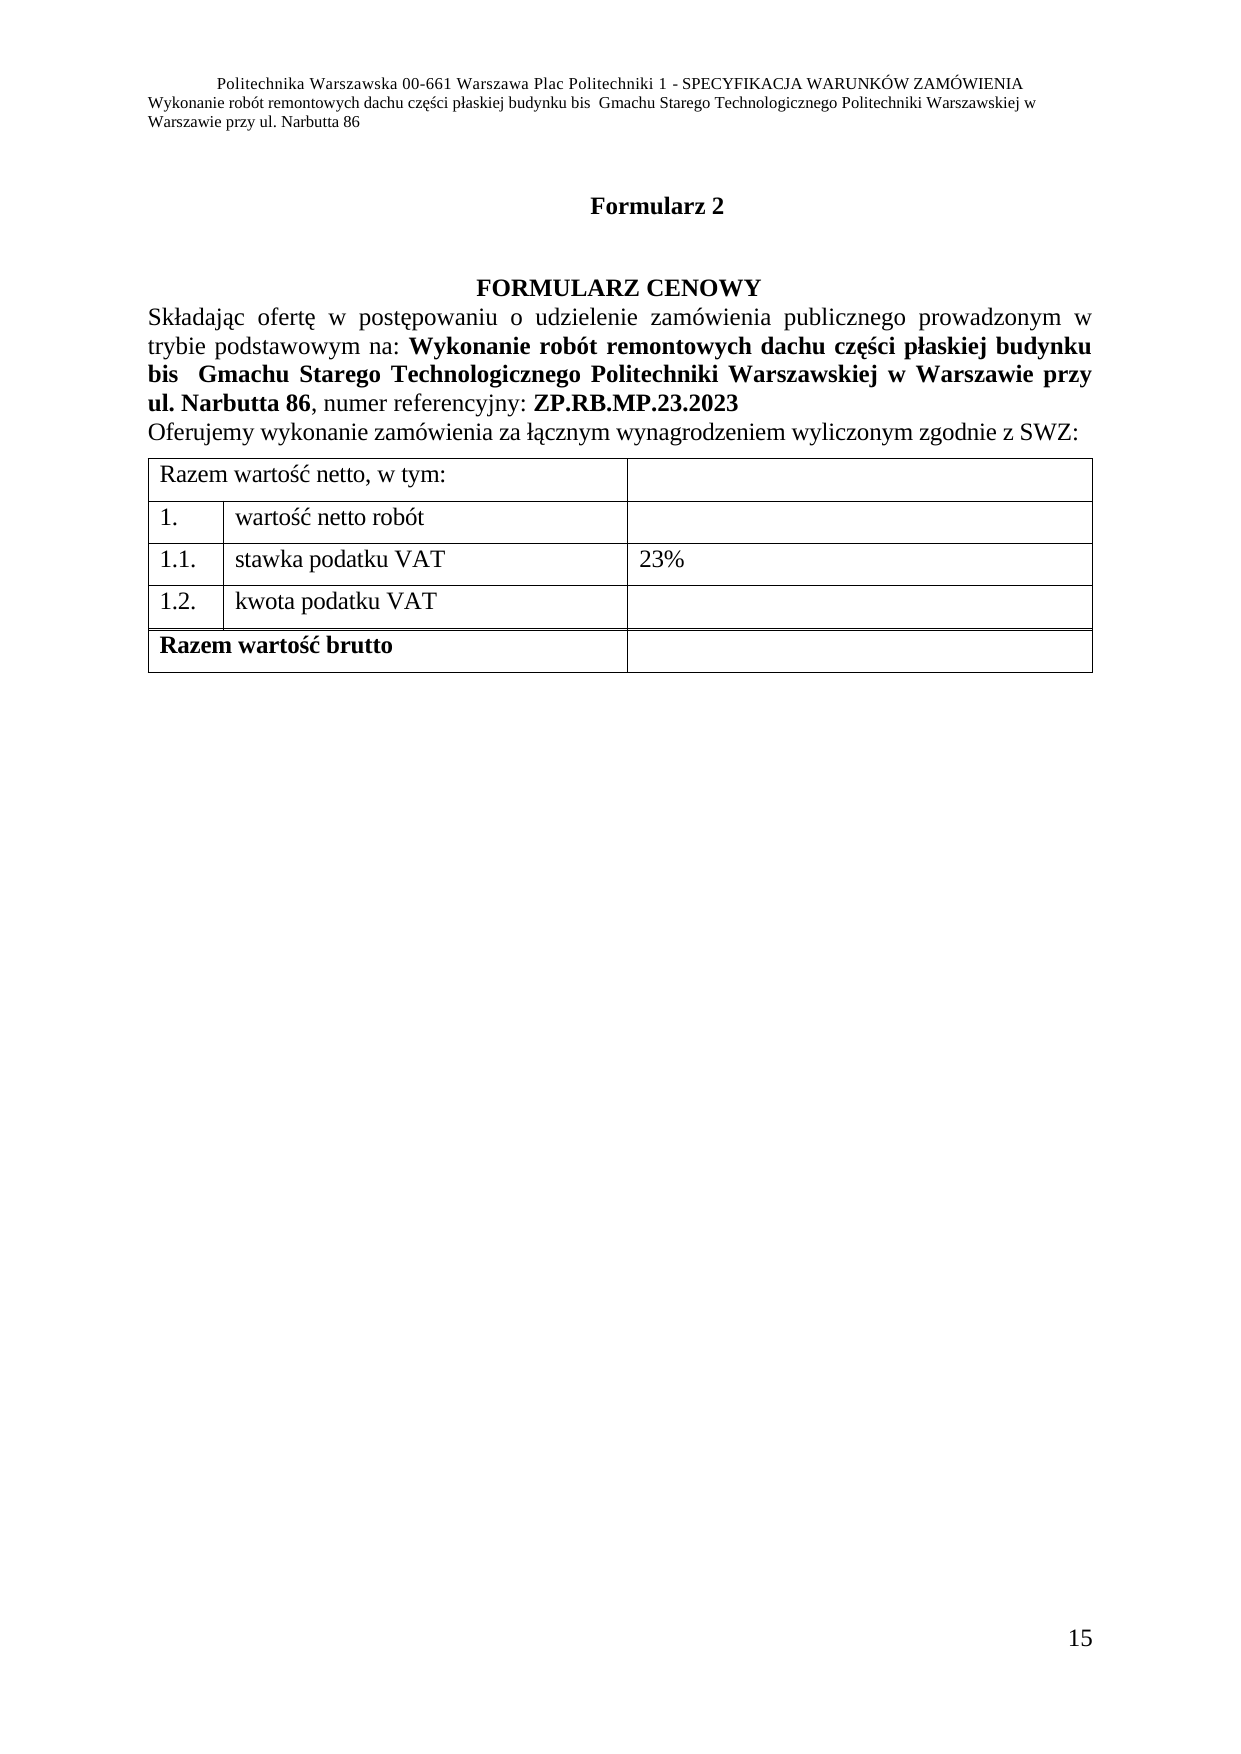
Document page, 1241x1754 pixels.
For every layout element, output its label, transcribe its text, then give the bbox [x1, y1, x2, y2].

table_cell Razem wartość brutto [149, 631, 627, 672]
table_header Razem wartość netto, w tym: [149, 459, 627, 501]
table_cell wartość netto robót [224, 502, 627, 543]
table_cell 1. [149, 502, 223, 543]
text Formularz 2 [148, 191, 1093, 219]
table_cell kwota podatku VAT [224, 586, 627, 627]
table_header [628, 459, 1092, 501]
table_cell [628, 502, 1092, 543]
table_cell 23% [628, 544, 1092, 585]
table_cell [628, 631, 1092, 672]
table_cell 1.1. [149, 544, 223, 585]
table_cell stawka podatku VAT [224, 544, 627, 585]
text Składając ofertę w postępowaniu o udzielenie zamówienia publicznego prowadzonym w trybie podstawowym na: Wykonanie robót remontowych dachu części płaskiej budynku bis Gmachu Starego Technologicznego Politechniki Warszawskiej w Warszawie przy ul. Narbutta 86, numer referencyjny: ZP.RB.MP.23.2023 [148, 302, 1093, 417]
table_cell [628, 586, 1092, 627]
text Oferujemy wykonanie zamówienia za łącznym wynagrodzeniem wyliczonym zgodnie z SWZ: [148, 417, 1093, 446]
text FORMULARZ CENOWY [148, 273, 1090, 302]
table_cell 1.2. [149, 586, 223, 627]
